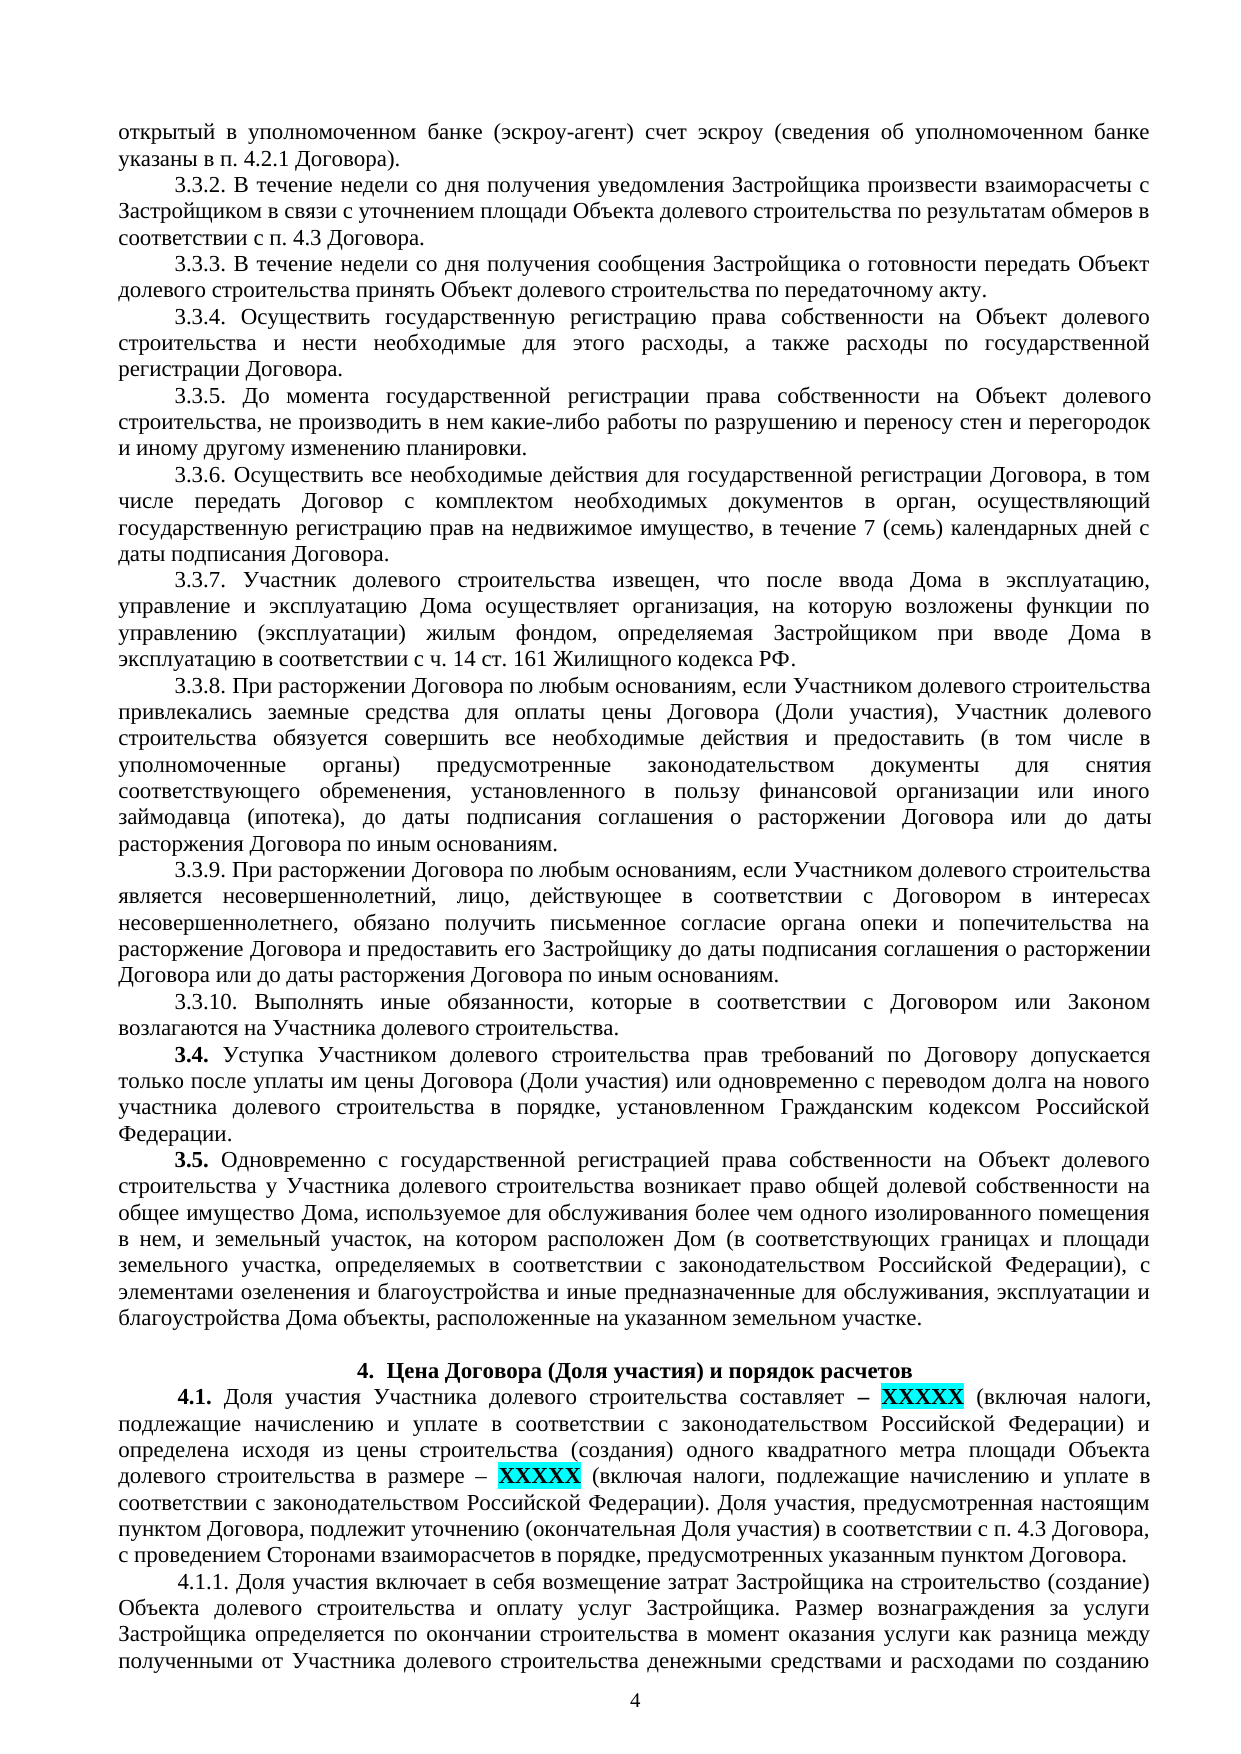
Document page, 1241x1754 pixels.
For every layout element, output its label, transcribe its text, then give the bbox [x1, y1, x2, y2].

text 3.3.2. В течение недели со дня получения уведомления Застройщика произвести взаиморасчеты с Застройщиком в связи с уточнением площади Объекта долевого строительства по результатам обмеров в соответствии с п. 4.3 Договора. [118, 171, 1152, 250]
text 3.3.7. Участник долевого строительства извещен, что после ввода Дома в эксплуатацию, управление и эксплуатацию Дома осуществляет организация, на которую возложены функции по управлению (эксплуатации) жилым фондом, определяемая Застройщиком при вводе Дома в эксплуатацию в соответствии с ч. 14 ст. 161 Жилищного кодекса РФ. [118, 566, 1152, 672]
text 3.3.5. До момента государственной регистрации права собственности на Объект долевого строительства, не производить в нем какие-либо работы по разрушению и переносу стен и перегородок и иному другому изменению планировки. [118, 382, 1152, 461]
text 3.3.3. В течение недели со дня получения сообщения Застройщика о готовности передать Объект долевого строительства принять Объект долевого строительства по передаточному акту. [118, 250, 1152, 303]
text 3.5. Одновременно с государственной регистрацией права собственности на Объект долевого строительства у Участника долевого строительства возникает право общей долевой собственности на общее имущество Дома, используемое для обслуживания более чем одного изолированного помещения в нем, и земельный участок, на котором расположен Дом (в соответствующих границах и площади земельного участка, определяемых в соответствии с законодательством Российской Федерации), с элементами озеленения и благоустройства и иные предназначенные для обслуживания, эксплуатации и благоустройства Дома объекты, расположенные на указанном земельном участке. [118, 1146, 1152, 1331]
text 4.1. Доля участия Участника долевого строительства составляет – ХХХХХ (включая налоги, подлежащие начислению и уплате в соответствии с законодательством Российской Федерации) и определена исходя из цены строительства (создания) одного квадратного метра площади Объекта долевого строительства в размере – ХХХХХ (включая налоги, подлежащие начислению и уплате в соответствии с законодательством Российской Федерации). Доля участия, предусмотренная настоящим пунктом Договора, подлежит уточнению (окончательная Доля участия) в соответствии с п. 4.3 Договора, с проведением Сторонами взаиморасчетов в порядке, предусмотренных указанным пунктом Договора. [118, 1383, 1152, 1568]
text 3.3.9. При расторжении Договора по любым основаниям, если Участником долевого строительства является несовершеннолетний, лицо, действующее в соответствии с Договором в интересах несовершеннолетнего, обязано получить письменное согласие органа опеки и попечительства на расторжение Договора и предоставить его Застройщику до даты подписания соглашения о расторжении Договора или до даты расторжения Договора по иным основаниям. [118, 856, 1152, 988]
text 3.3.4. Осуществить государственную регистрацию права собственности на Объект долевого строительства и нести необходимые для этого расходы, а также расходы по государственной регистрации Договора. [118, 303, 1152, 382]
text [118, 1568, 1152, 1673]
list Цена Договора (Доля участия) и порядок расчетов [118, 1357, 1152, 1383]
text 3.3.8. При расторжении Договора по любым основаниям, если Участником долевого строительства привлекались заемные средства для оплаты цены Договора (Доли участия), Участник долевого строительства обязуется совершить все необходимые действия и предоставить (в том числе в уполномоченные органы) предусмотренные законодательством документы для снятия соответствующего обременения, установленного в пользу финансовой организации или иного займодавца (ипотека), до даты подписания соглашения о расторжении Договора или до даты расторжения Договора по иным основаниям. [118, 672, 1152, 856]
text 3.4. Уступка Участником долевого строительства прав требований по Договору допускается только после уплаты им цены Договора (Доли участия) или одновременно с переводом долга на нового участника долевого строительства в порядке, установленном Гражданским кодексом Российской Федерации. [118, 1041, 1152, 1146]
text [118, 118, 1152, 171]
text 3.3.6. Осуществить все необходимые действия для государственной регистрации Договора, в том числе передать Договор с комплектом необходимых документов в орган, осуществляющий государственную регистрацию прав на недвижимое имущество, в течение 7 (семь) календарных дней с даты подписания Договора. [118, 461, 1152, 566]
text 3.3.10. Выполнять иные обязанности, которые в соответствии с Договором или Законом возлагаются на Участника долевого строительства. [118, 988, 1152, 1041]
